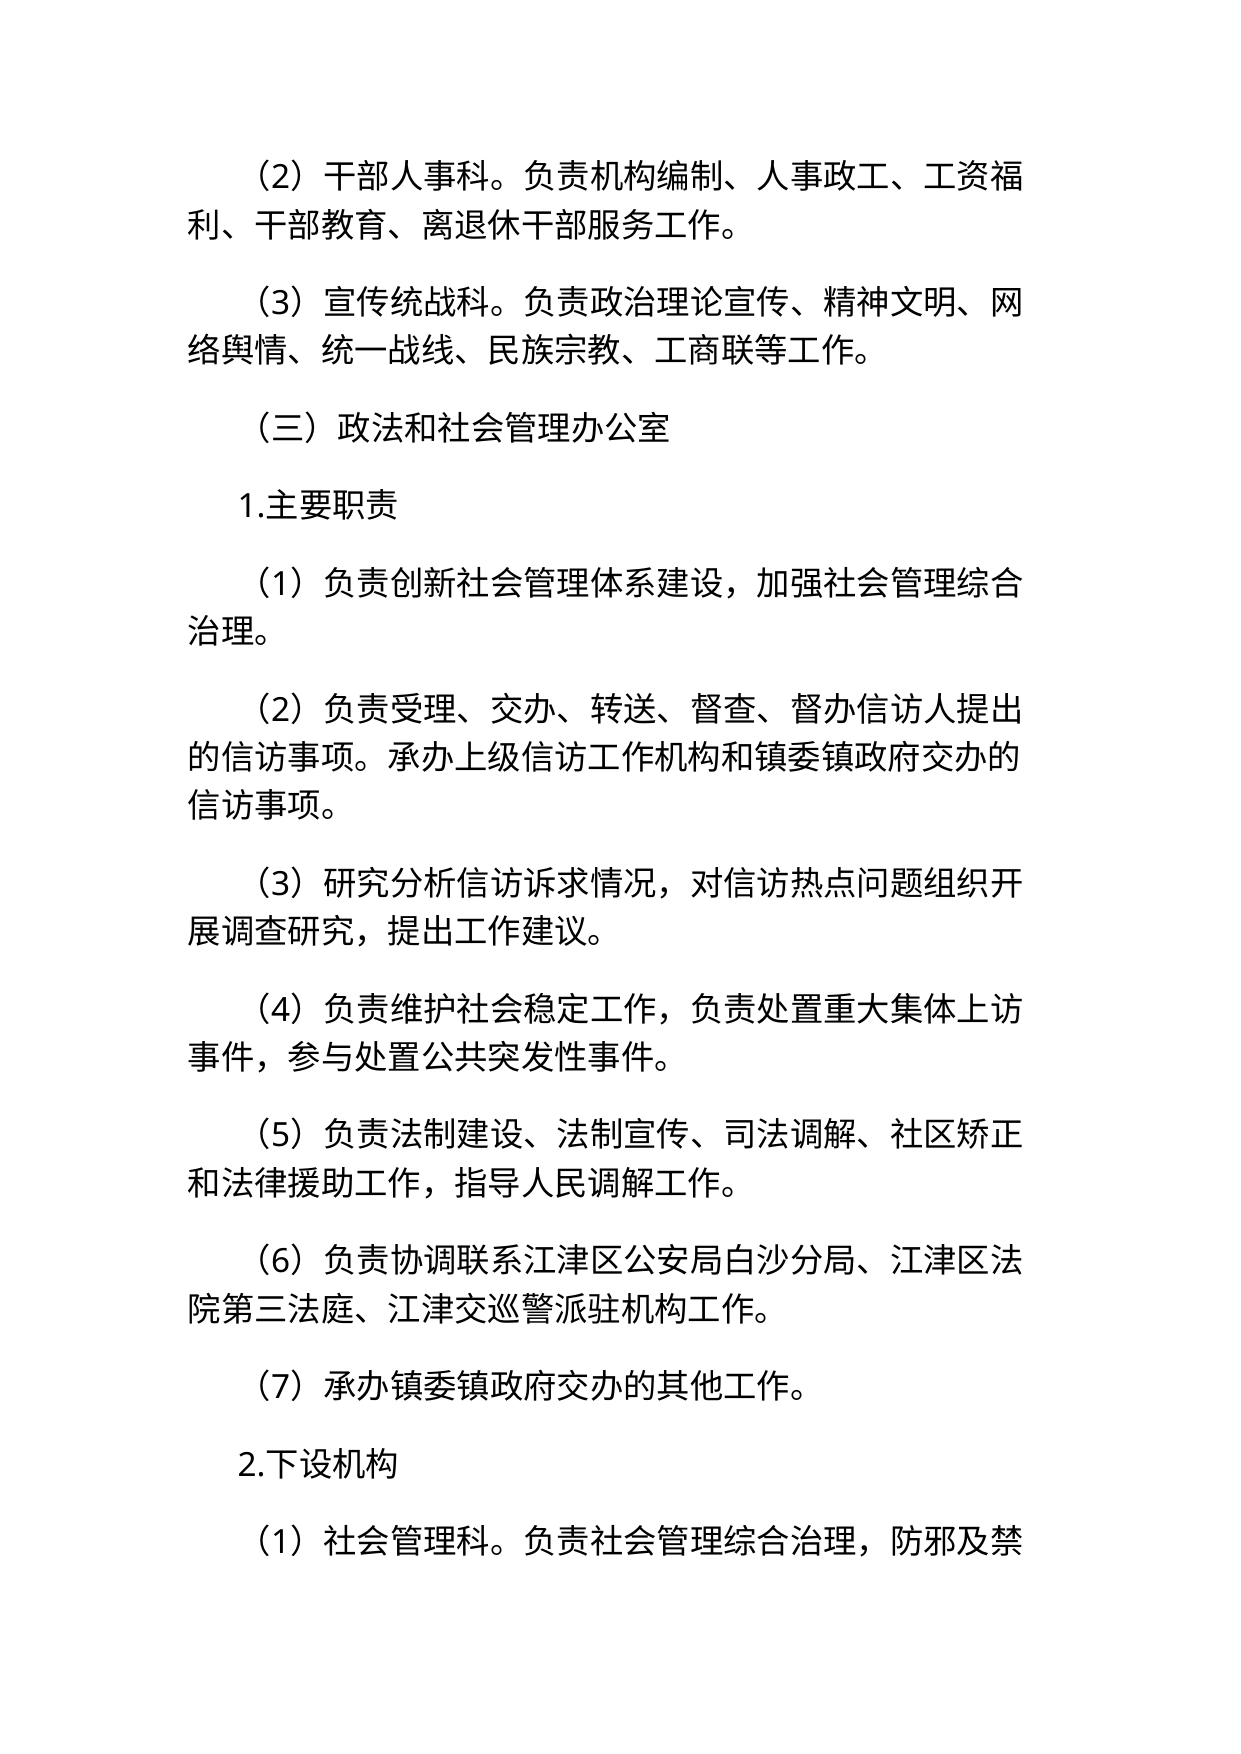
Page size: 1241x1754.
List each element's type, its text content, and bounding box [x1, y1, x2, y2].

text （5）负责法制建设、法制宣传、司法调解、社区矫正和法律援助工作，指导人民调解工作。 [187, 1108, 1053, 1205]
text （6）负责协调联系江津区公安局白沙分局、江津区法院第三法庭、江津交巡警派驻机构工作。 [187, 1234, 1053, 1331]
text （2）负责受理、交办、转送、督查、督办信访人提出的信访事项。承办上级信访工作机构和镇委镇政府交办的信访事项。 [187, 682, 1053, 827]
text （三）政法和社会管理办公室 [187, 402, 1053, 450]
text （7）承办镇委镇政府交办的其他工作。 [187, 1360, 1053, 1408]
text 1.主要职责 [187, 479, 1053, 527]
text （2）干部人事科。负责机构编制、人事政工、工资福利、干部教育、离退休干部服务工作。 [187, 150, 1053, 247]
text （3）研究分析信访诉求情况，对信访热点问题组织开展调查研究，提出工作建议。 [187, 857, 1053, 953]
text （1）负责创新社会管理体系建设，加强社会管理综合治理。 [187, 557, 1053, 653]
text （4）负责维护社会稳定工作，负责处置重大集体上访事件，参与处置公共突发性事件。 [187, 982, 1053, 1079]
text （3）宣传统战科。负责政治理论宣传、精神文明、网络舆情、统一战线、民族宗教、工商联等工作。 [187, 276, 1053, 372]
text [187, 1515, 1053, 1563]
text 2.下设机构 [187, 1437, 1053, 1486]
